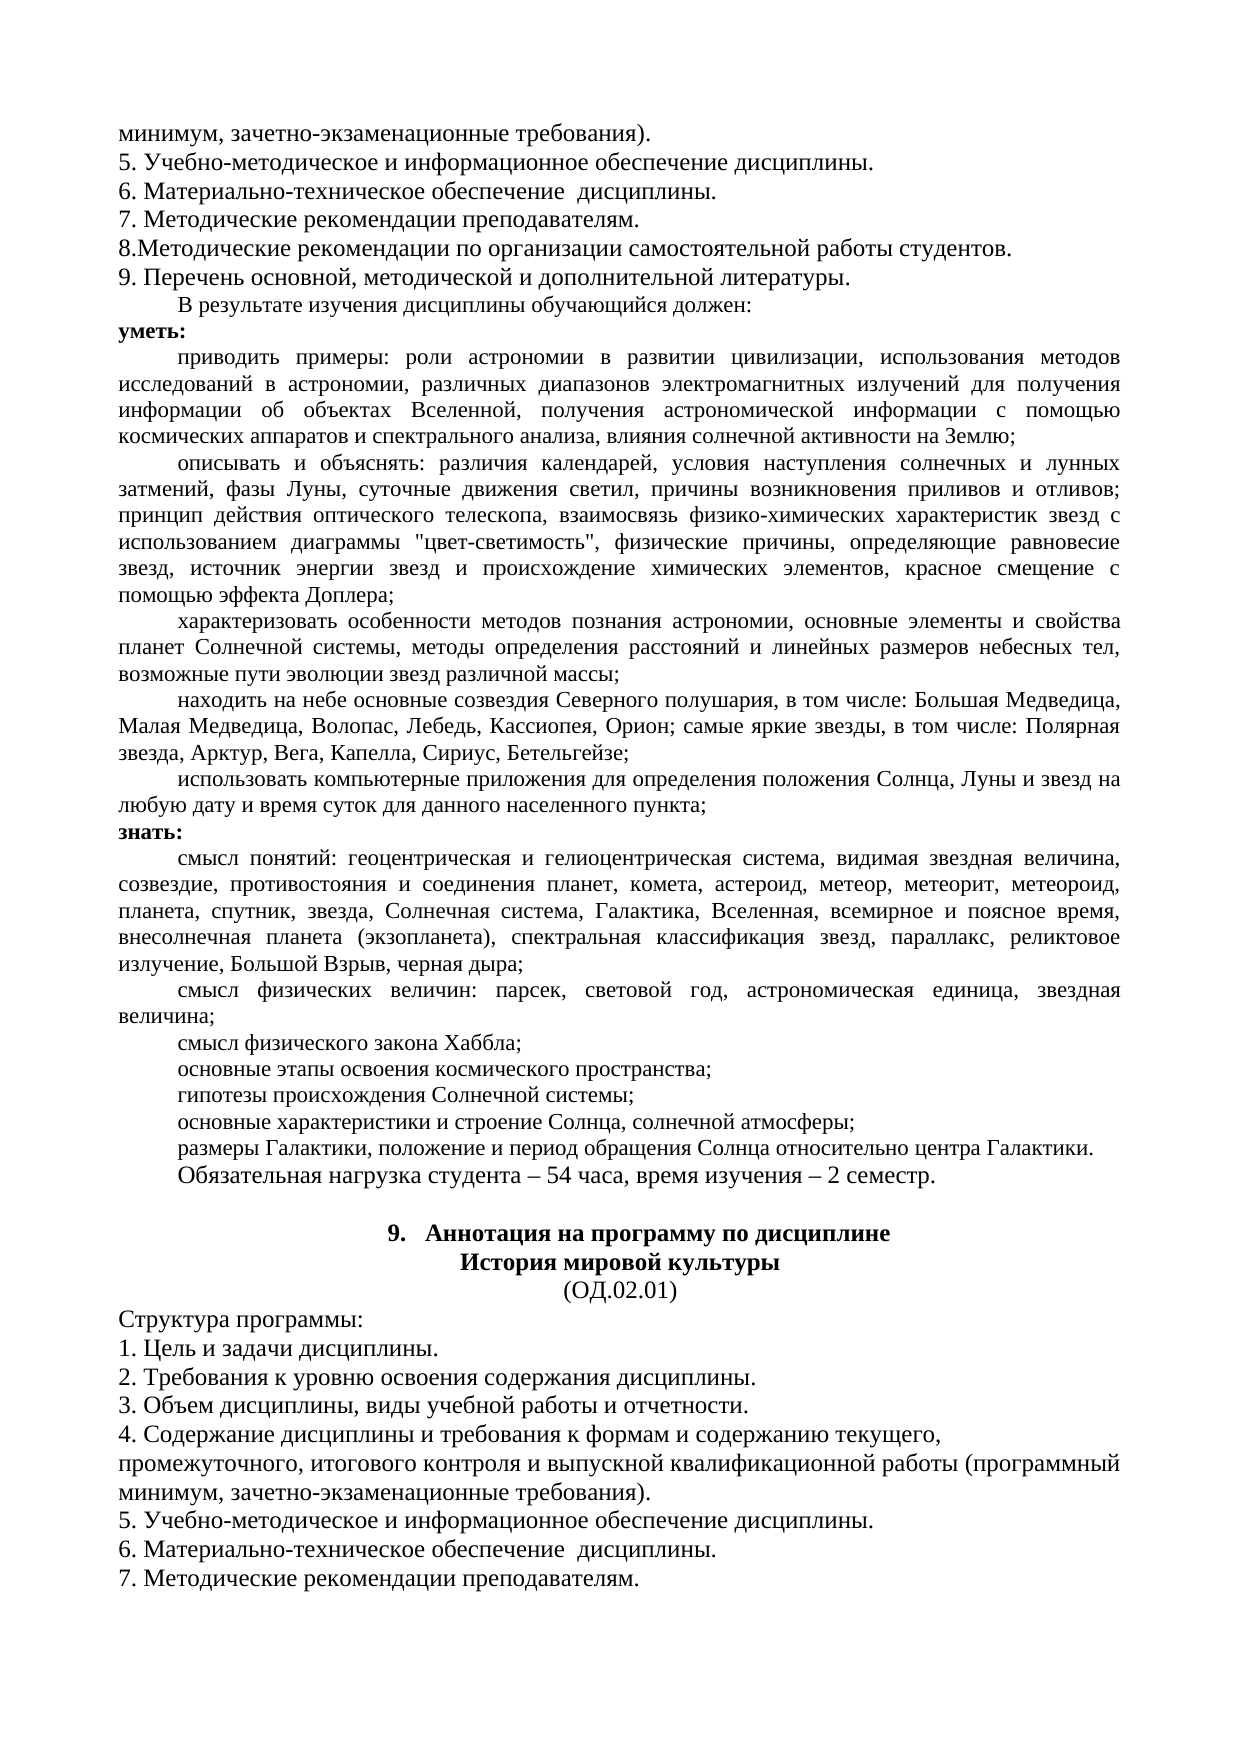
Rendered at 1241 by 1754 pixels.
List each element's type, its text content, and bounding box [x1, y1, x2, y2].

text Обязательная нагрузка студента – 54 часа, время изучения – 2 семестр. [118, 1160, 1122, 1189]
text смысл физического закона Хаббла; [118, 1029, 1122, 1055]
text уметь: [118, 317, 1122, 343]
text характеризовать особенности методов познания астрономии, основные элементы и свойства планет Солнечной системы, методы определения расстояний и линейных размеров небесных тел, возможные пути эволюции звезд различной массы; [118, 607, 1122, 686]
text Структура программы: [118, 1304, 1122, 1333]
text размеры Галактики, положение и период обращения Солнца относительно центра Галактики. [118, 1134, 1122, 1160]
text 6. Материально-техническое обеспечение дисциплины. [118, 1534, 1122, 1563]
list Аннотация на программу по дисциплине [156, 1218, 1122, 1247]
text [118, 118, 1122, 147]
text (ОД.02.01) [118, 1275, 1122, 1304]
text 9. Перечень основной, методической и дополнительной литературы. [118, 262, 1122, 291]
text смысл понятий: геоцентрическая и гелиоцентрическая система, видимая звездная величина, созвездие, противостояния и соединения планет, комета, астероид, метеор, метеорит, метеороид, планета, спутник, звезда, Солнечная система, Галактика, Вселенная, всемирное и поясное время, внесолнечная планета (экзопланета), спектральная классификация звезд, параллакс, реликтовое излучение, Большой Взрыв, черная дыра; [118, 844, 1122, 976]
text находить на небе основные созвездия Северного полушария, в том числе: Большая Медведица, Малая Медведица, Волопас, Лебедь, Кассиопея, Орион; самые яркие звезды, в том числе: Полярная звезда, Арктур, Вега, Капелла, Сириус, Бетельгейзе; [118, 686, 1122, 765]
text История мировой культуры [118, 1247, 1122, 1275]
text использовать компьютерные приложения для определения положения Солнца, Луны и звезд на любую дату и время суток для данного населенного пункта; [118, 765, 1122, 818]
text 5. Учебно-методическое и информационное обеспечение дисциплины. [118, 1505, 1122, 1534]
text знать: [118, 818, 1122, 844]
text 5. Учебно-методическое и информационное обеспечение дисциплины. [118, 147, 1122, 176]
text смысл физических величин: парсек, световой год, астрономическая единица, звездная величина; [118, 976, 1122, 1029]
text описывать и объяснять: различия календарей, условия наступления солнечных и лунных затмений, фазы Луны, суточные движения светил, причины возникновения приливов и отливов; принцип действия оптического телескопа, взаимосвязь физико-химических характеристик звезд с использованием диаграммы "цвет-светимость", физические причины, определяющие равновесие звезд, источник энергии звезд и происхождение химических элементов, красное смещение с помощью эффекта Доплера; [118, 449, 1122, 607]
text основные этапы освоения космического пространства; [118, 1055, 1122, 1081]
text 7. Методические рекомендации преподавателям. [118, 1563, 1122, 1592]
text гипотезы происхождения Солнечной системы; [118, 1081, 1122, 1108]
text 3. Объем дисциплины, виды учебной работы и отчетности. [118, 1390, 1122, 1419]
text 6. Материально-техническое обеспечение дисциплины. [118, 176, 1122, 204]
text 2. Требования к уровню освоения содержания дисциплины. [118, 1362, 1122, 1390]
text 8.Методические рекомендации по организации самостоятельной работы студентов. [118, 233, 1122, 262]
text 7. Методические рекомендации преподавателям. [118, 204, 1122, 233]
text 1. Цель и задачи дисциплины. [118, 1333, 1122, 1362]
text основные характеристики и строение Солнца, солнечной атмосферы; [118, 1108, 1122, 1134]
text В результате изучения дисциплины обучающийся должен: [118, 291, 1122, 317]
text приводить примеры: роли астрономии в развитии цивилизации, использования методов исследований в астрономии, различных диапазонов электромагнитных излучений для получения информации об объектах Вселенной, получения астрономической информации с помощью космических аппаратов и спектрального анализа, влияния солнечной активности на Землю; [118, 343, 1122, 449]
